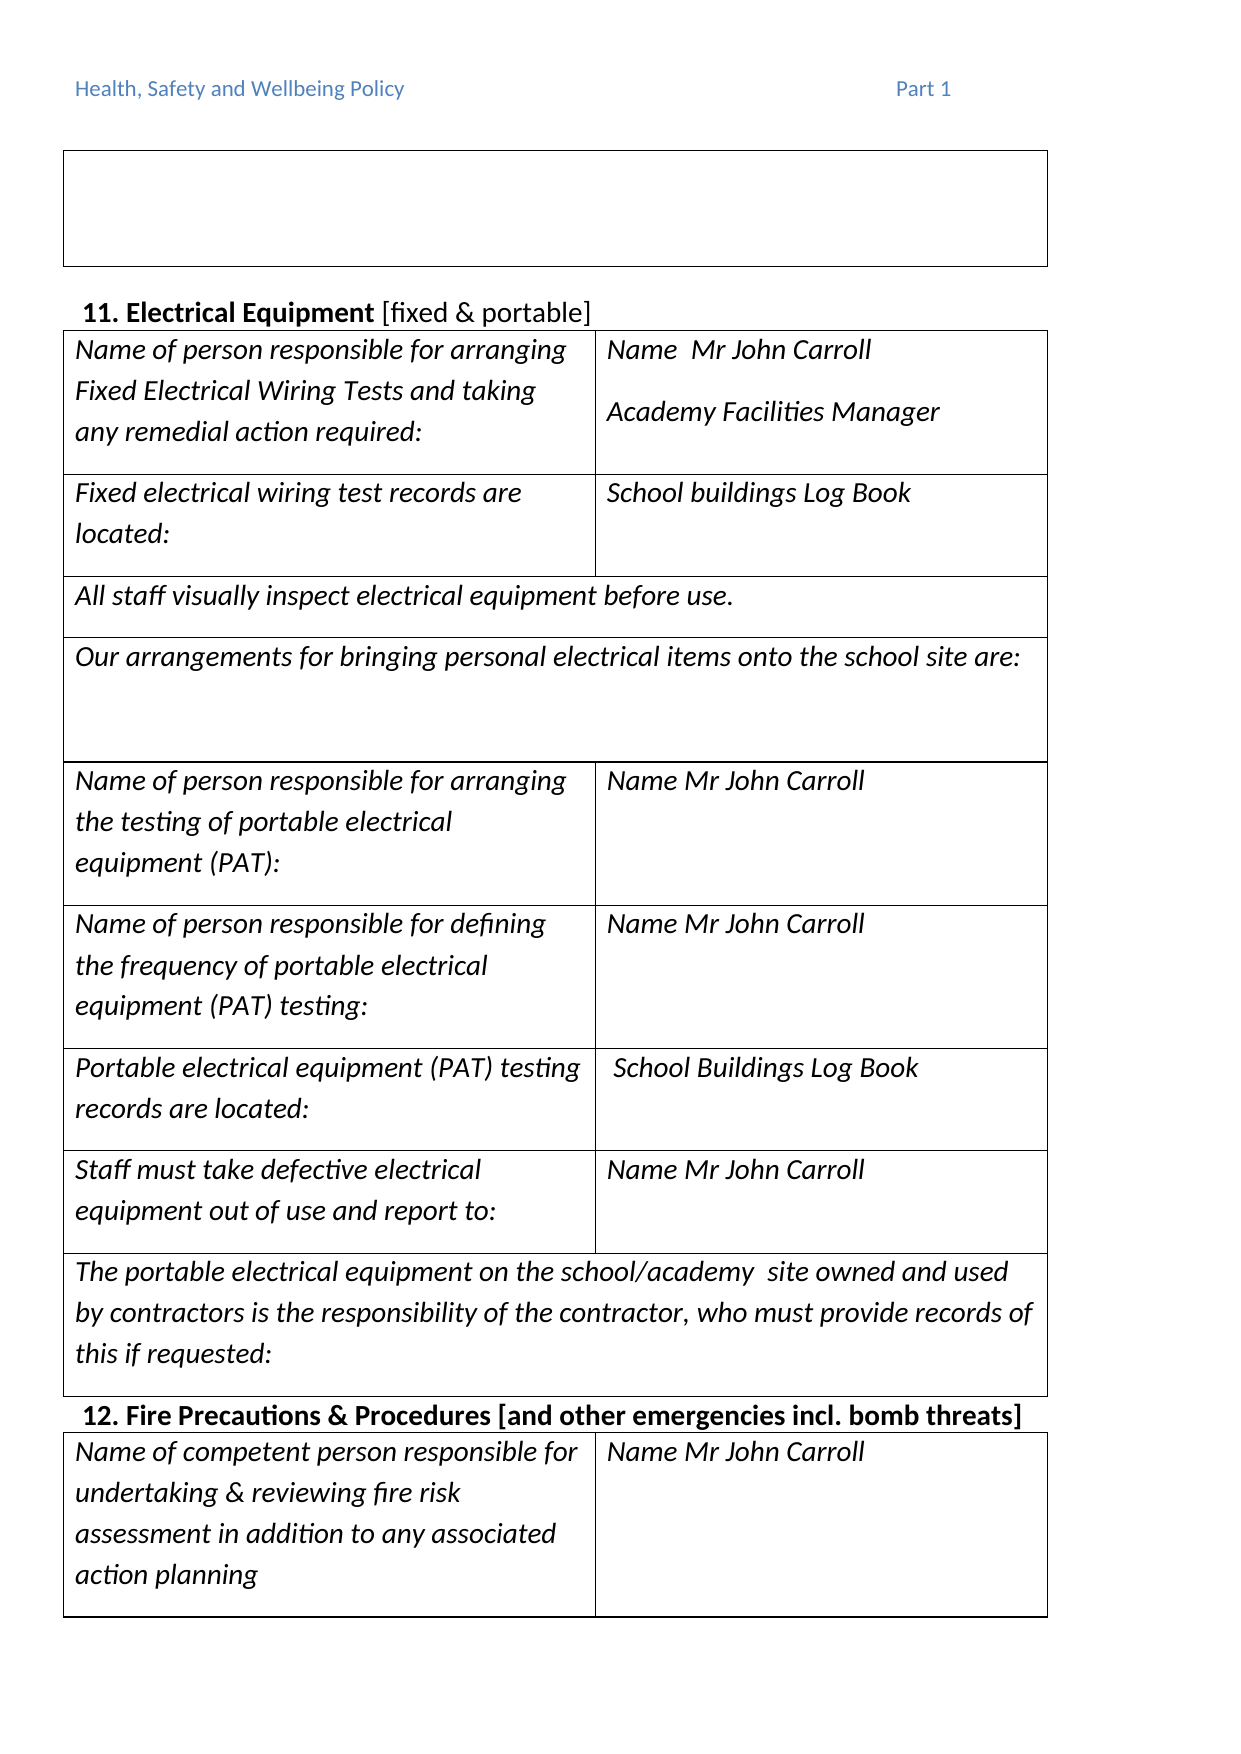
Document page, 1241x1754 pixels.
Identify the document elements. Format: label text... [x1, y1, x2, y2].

table_cell The portable electrical equipment on the school/academy site owned and used by contractors is the responsibility of the contractor, who must provide records of this if requested: [64, 1254, 1047, 1396]
table_header Name Mr John Carroll [596, 1433, 1047, 1616]
table_header Name Mr John Carroll Academy Facilities Manager [596, 331, 1047, 473]
table_cell School buildings Log Book [596, 475, 1047, 576]
table_cell School Buildings Log Book [596, 1049, 1047, 1150]
table_cell Name Mr John Carroll [596, 906, 1047, 1048]
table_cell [64, 151, 1047, 266]
table_cell Staff must take defective electrical equipment out of use and report to: [64, 1151, 595, 1252]
list Fire Precautions & Procedures [and other emergencies incl. bomb threats] [82, 1397, 1181, 1432]
table_header Name of person responsible for arranging Fixed Electrical Wiring Tests and taking any remedial action required: [64, 331, 595, 473]
table_cell Name of person responsible for defining the frequency of portable electrical equipment (PAT) testing: [64, 906, 595, 1048]
table_cell Fixed electrical wiring test records are located: [64, 475, 595, 576]
list Electrical Equipment [fixed & portable] [82, 294, 1181, 330]
table_cell Name Mr John Carroll [596, 1151, 1047, 1252]
table_cell Portable electrical equipment (PAT) testing records are located: [64, 1049, 595, 1150]
table_cell Our arrangements for bringing personal electrical items onto the school site are: [64, 638, 1047, 761]
table_cell All staff visually inspect electrical equipment before use. [64, 577, 1047, 637]
table_cell Name of person responsible for arranging the testing of portable electrical equipment (PAT): [64, 763, 595, 904]
table_cell Name Mr John Carroll [596, 763, 1047, 904]
table_header Name of competent person responsible for undertaking & reviewing fire risk assessment in addition to any associated action planning [64, 1433, 595, 1616]
